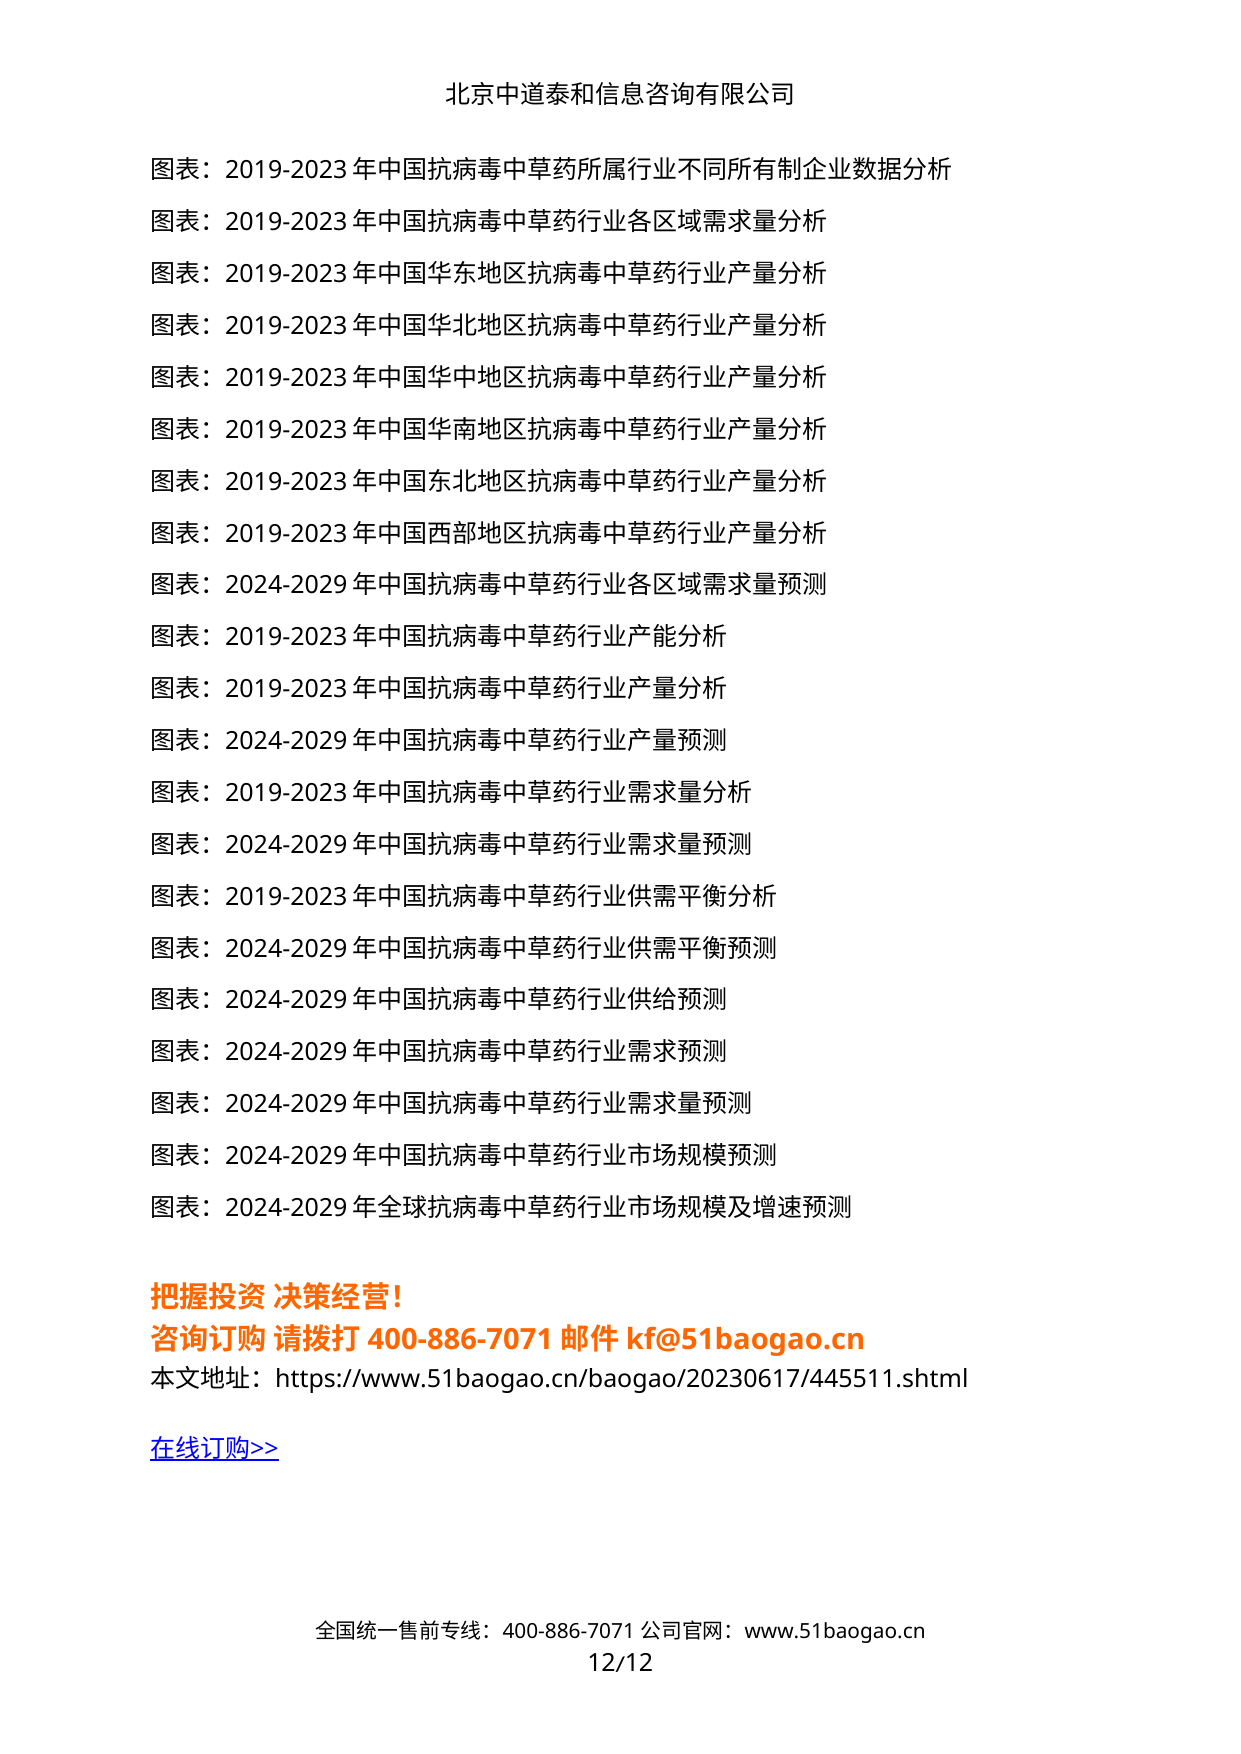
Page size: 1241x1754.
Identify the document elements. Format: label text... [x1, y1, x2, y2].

text 把握投资 决策经营！咨询订购 请拨打 400-886-7071 邮件 kf@51baogao.cn本文地址：https://www.51baogao.cn/baogao/20230617/445511.shtml [150, 1239, 1090, 1394]
text 图表：2024-2029年中国抗病毒中草药行业市场规模预测 [150, 1136, 1090, 1172]
text 图表：2024-2029年全球抗病毒中草药行业市场规模及增速预测 [150, 1187, 1090, 1224]
text 图表：2019-2023年中国抗病毒中草药行业供需平衡分析 [150, 876, 1090, 912]
text 图表：2019-2023年中国抗病毒中草药行业产量分析 [150, 669, 1090, 705]
text 图表：2019-2023年中国抗病毒中草药行业产能分析 [150, 617, 1090, 653]
text 在线订购>> [150, 1394, 1090, 1465]
text 图表：2019-2023年中国华中地区抗病毒中草药行业产量分析 [150, 357, 1090, 394]
text 图表：2024-2029年中国抗病毒中草药行业供给预测 [150, 980, 1090, 1016]
text 图表：2019-2023年中国抗病毒中草药行业需求量分析 [150, 772, 1090, 809]
text 图表：2019-2023年中国华北地区抗病毒中草药行业产量分析 [150, 306, 1090, 342]
text 图表：2024-2029年中国抗病毒中草药行业各区域需求量预测 [150, 565, 1090, 601]
text 图表：2019-2023年中国东北地区抗病毒中草药行业产量分析 [150, 461, 1090, 497]
text 图表：2019-2023年中国华东地区抗病毒中草药行业产量分析 [150, 254, 1090, 290]
text 图表：2019-2023年中国西部地区抗病毒中草药行业产量分析 [150, 513, 1090, 549]
text 图表：2019-2023年中国华南地区抗病毒中草药行业产量分析 [150, 409, 1090, 446]
text 图表：2019-2023年中国抗病毒中草药行业各区域需求量分析 [150, 202, 1090, 238]
text 图表：2024-2029年中国抗病毒中草药行业需求量预测 [150, 1084, 1090, 1120]
text 图表：2024-2029年中国抗病毒中草药行业需求量预测 [150, 824, 1090, 861]
text 图表：2024-2029年中国抗病毒中草药行业产量预测 [150, 721, 1090, 757]
text 图表：2019-2023年中国抗病毒中草药所属行业不同所有制企业数据分析 [150, 150, 1090, 186]
text 图表：2024-2029年中国抗病毒中草药行业供需平衡预测 [150, 928, 1090, 964]
text 图表：2024-2029年中国抗病毒中草药行业需求预测 [150, 1032, 1090, 1068]
